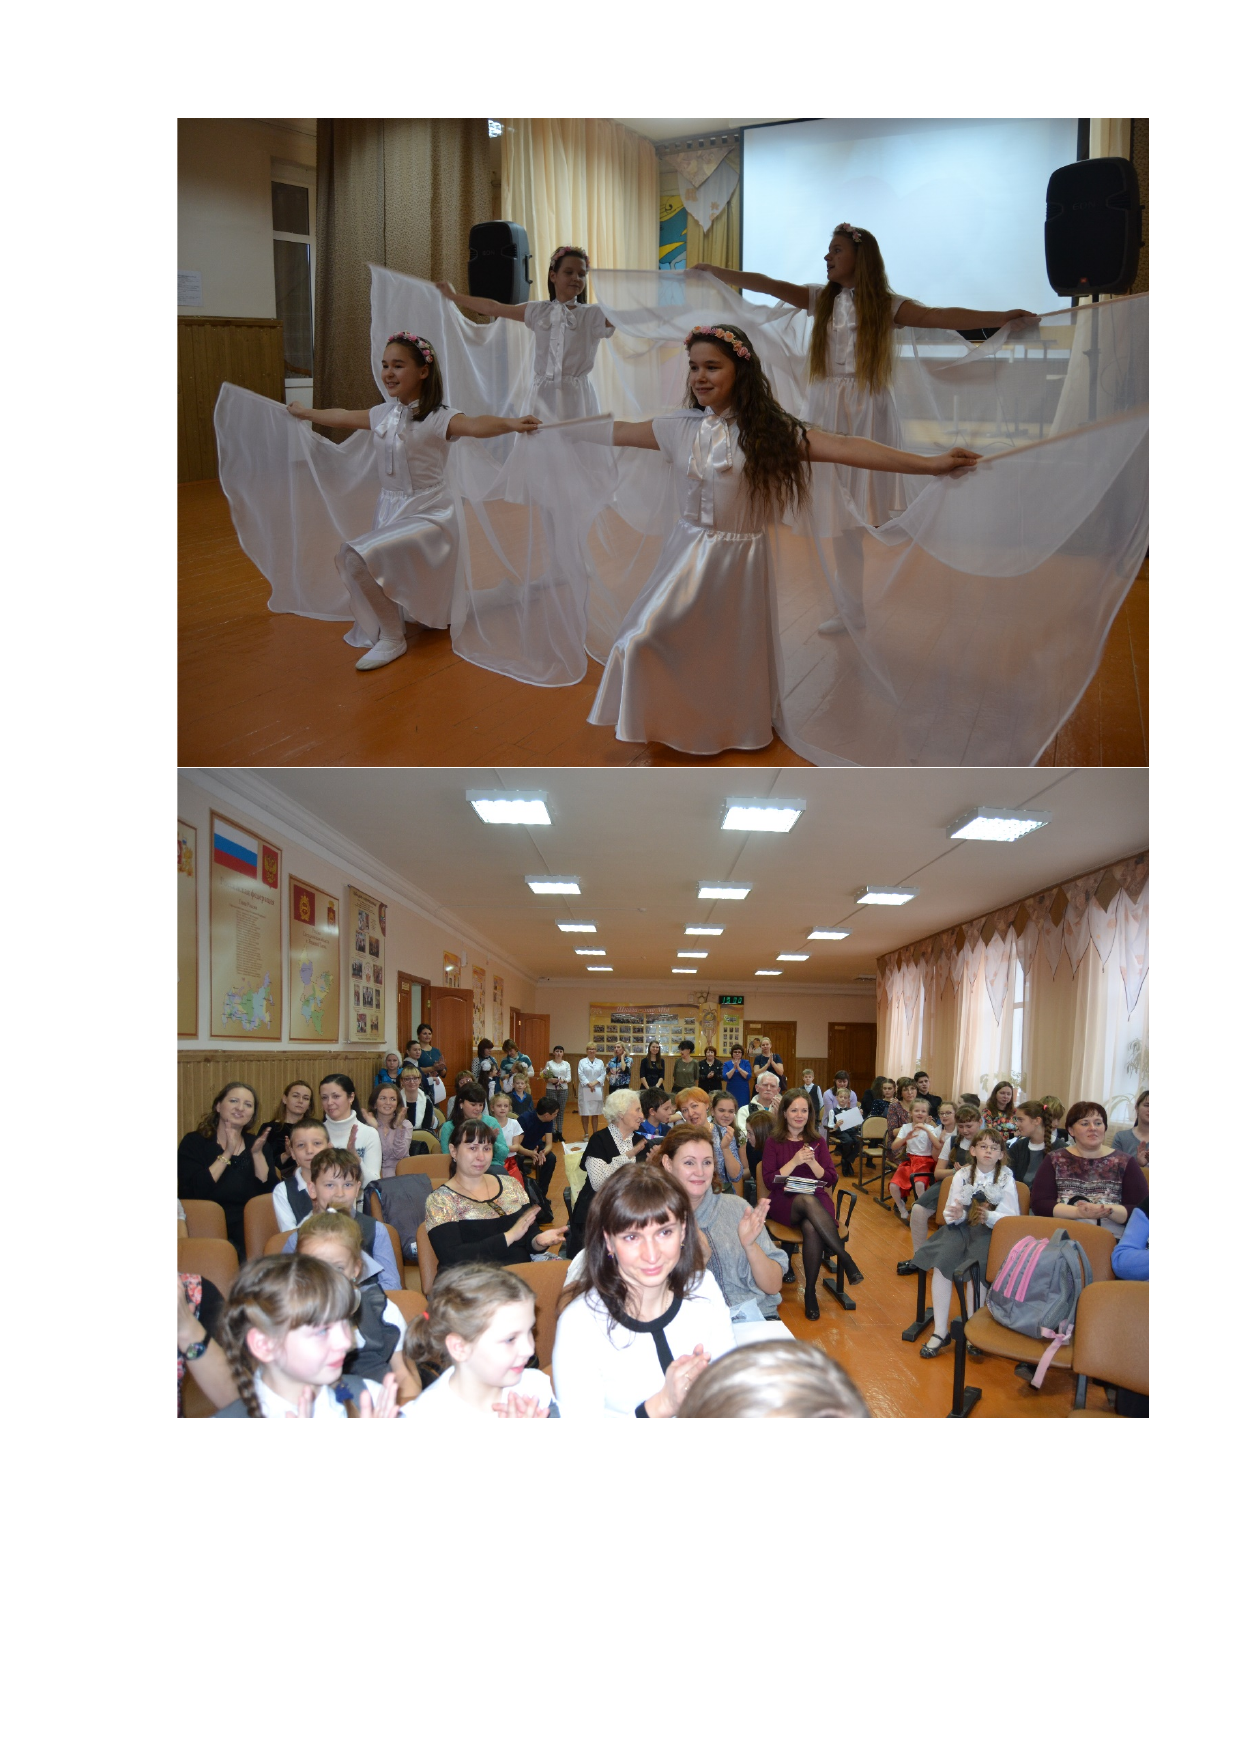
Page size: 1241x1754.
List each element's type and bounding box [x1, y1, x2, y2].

picture [177, 118, 1149, 767]
picture [177, 768, 1149, 1418]
